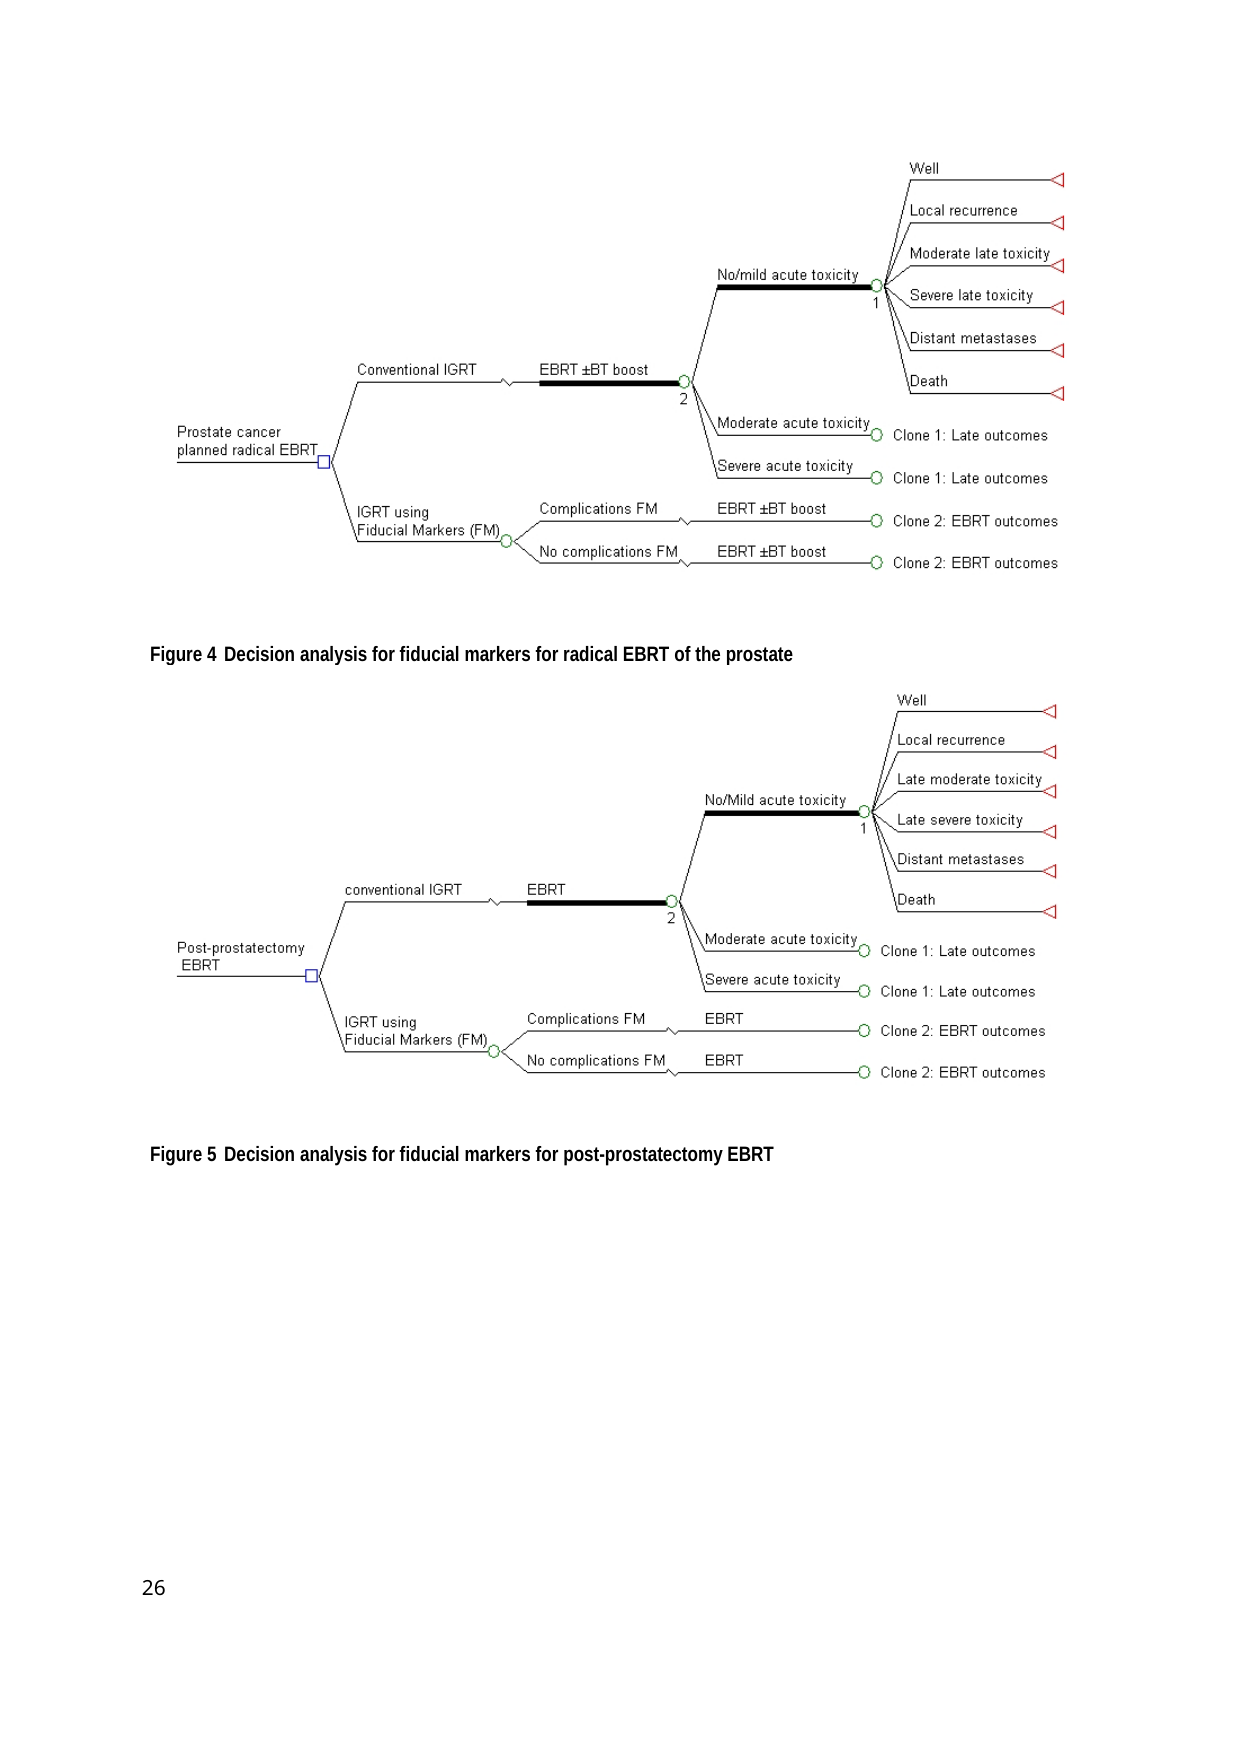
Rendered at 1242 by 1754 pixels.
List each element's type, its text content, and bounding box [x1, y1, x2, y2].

text Figure 4 Decision analysis for fiducial markers for radical EBRT of the prostate [150, 642, 1106, 665]
picture [150, 132, 1089, 610]
text Figure 5 Decision analysis for fiducial markers for post-prostatectomy EBRT [150, 1141, 1106, 1165]
picture [150, 665, 1082, 1117]
